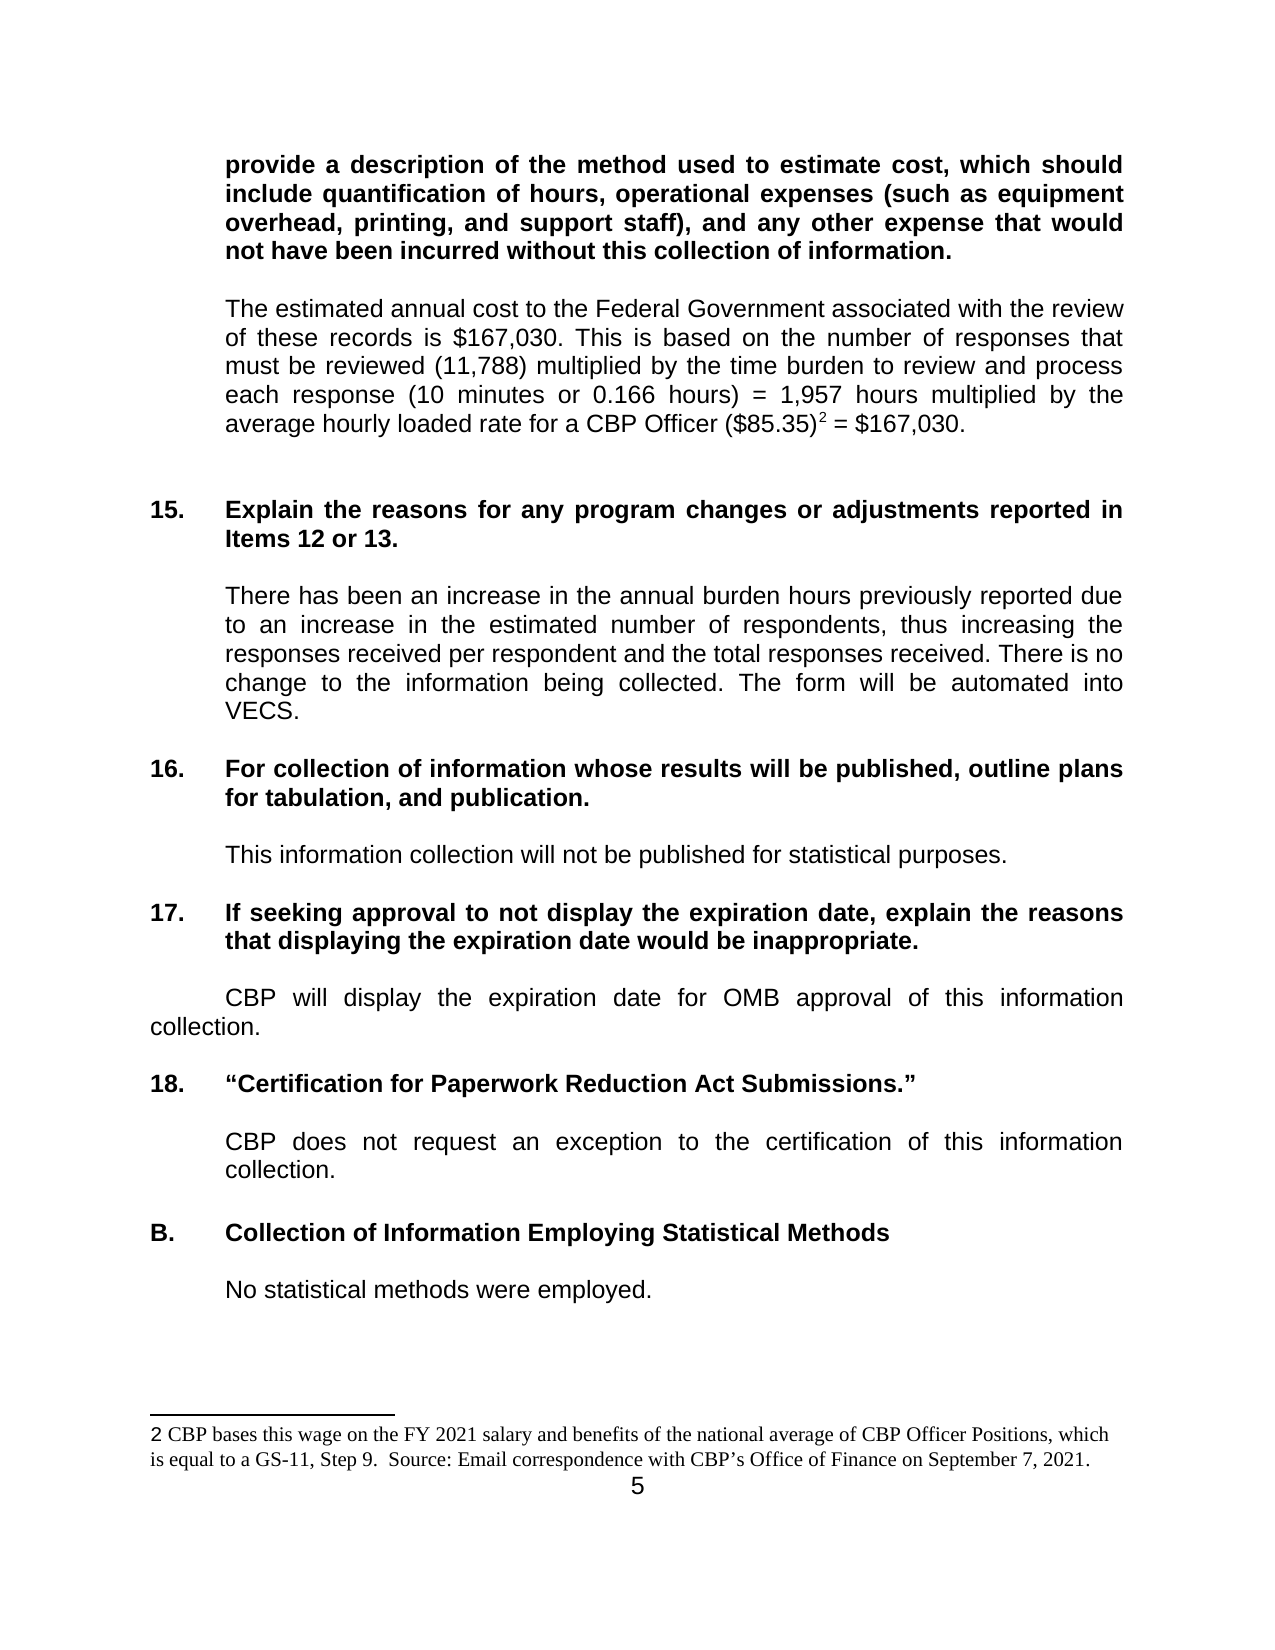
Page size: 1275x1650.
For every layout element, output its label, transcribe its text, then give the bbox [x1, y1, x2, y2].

text The estimated annual cost to the Federal Government associated with the review of these records is $167,030. This is based on the number of responses that must be reviewed (11,788) multiplied by the time burden to review and process each response (10 minutes or 0.166 hours) = 1,957 hours multiplied by the average hourly loaded rate for a CBP Officer ($85.35) = $167,030. [225, 294, 1125, 437]
text 14. Provide estimates of annualized cost to the Federal Government. Also provide a description of the method used to estimate cost, which should include quantification of hours, operational expenses (such as equipment overhead, printing, and support staff), and any other expense that would not have been incurred without this collection of information. [150, 150, 1125, 265]
text No statistical methods were employed. [225, 1275, 1125, 1304]
text This information collection will not be published for statistical purposes. [150, 840, 1125, 869]
text 15. Explain the reasons for any program changes or adjustments reported in Items 12 or 13. [150, 495, 1125, 552]
text 16. For collection of information whose results will be published, outline plans for tabulation, and publication. [150, 754, 1125, 811]
subtitle B. Collection of Information Employing Statistical Methods [150, 1218, 1125, 1246]
text There has been an increase in the annual burden hours previously reported due to an increase in the estimated number of respondents, thus increasing the responses received per respondent and the total responses received. There is no change to the information being collected. The form will be automated into VECS. [225, 581, 1125, 725]
text 17. If seeking approval to not display the expiration date, explain the reasons that displaying the expiration date would be inappropriate. [150, 897, 1125, 955]
text CBP will display the expiration date for OMB approval of this information collection. [150, 983, 1125, 1041]
text 18. “Certification for Paperwork Reduction Act Submissions.” [150, 1069, 1125, 1098]
text CBP does not request an exception to the certification of this information collection. [225, 1127, 1125, 1184]
